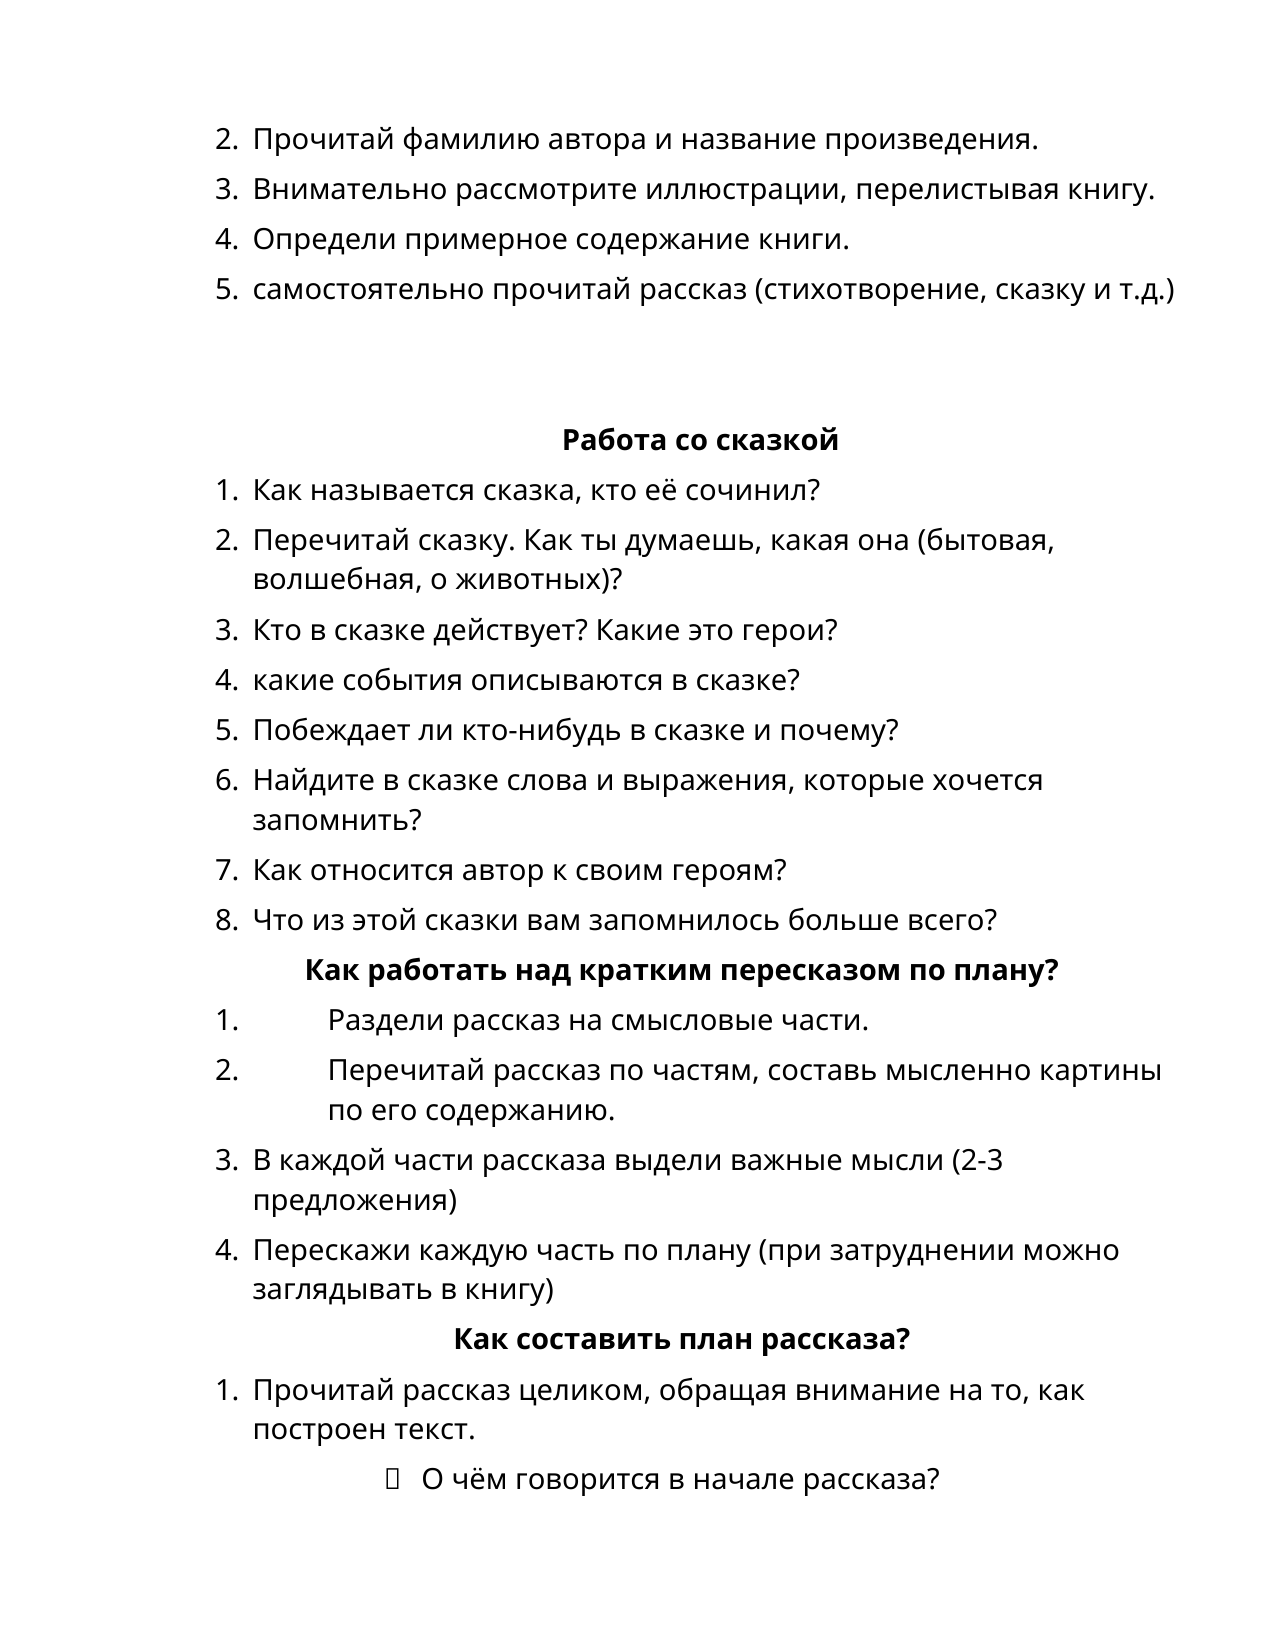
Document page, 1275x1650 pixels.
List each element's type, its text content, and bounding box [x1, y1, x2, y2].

text 1. Прочитай рассказ целиком, обращая внимание на то, как построен текст. [215, 1369, 1186, 1448]
text Как составить план рассказа? [177, 1319, 1186, 1358]
text 5. Побеждает ли кто-нибудь в сказке и почему? [215, 709, 1186, 749]
text 2. Перечитай рассказ по частям, составь мысленно картины по его содержанию. [215, 1049, 1186, 1129]
text 3. Внимательно рассмотрите иллюстрации, перелистывая книгу. [215, 168, 1186, 208]
text 4. Определи примерное содержание книги. [215, 218, 1186, 258]
text 2. Перечитай сказку. Как ты думаешь, какая она (бытовая, волшебная, о животных)? [215, 519, 1186, 598]
text 1. Как называется сказка, кто её сочинил? [215, 469, 1186, 508]
text 1. Раздели рассказ на смысловые части. [215, 999, 1186, 1039]
text 6. Найдите в сказке слова и выражения, которые хочется запомнить? [215, 759, 1186, 838]
text 8. Что из этой сказки вам запомнилось больше всего? [215, 899, 1186, 939]
text  О чём говорится в начале рассказа? [383, 1458, 1186, 1498]
text 3. Кто в сказке действует? Какие это герои? [215, 609, 1186, 648]
text Как работать над кратким пересказом по плану? [177, 949, 1186, 989]
text 7. Как относится автор к своим героям? [215, 849, 1186, 888]
text Работа со сказкой [215, 419, 1186, 458]
text 3. В каждой части рассказа выдели важные мысли (2-3 предложения) [215, 1139, 1186, 1218]
text 2. Прочитай фамилию автора и название произведения. [215, 118, 1186, 158]
text 4. какие события описываются в сказке? [215, 659, 1186, 698]
text 4. Перескажи каждую часть по плану (при затруднении можно заглядывать в книгу) [215, 1229, 1186, 1308]
text 5. самостоятельно прочитай рассказ (стихотворение, сказку и т.д.) [215, 268, 1186, 308]
